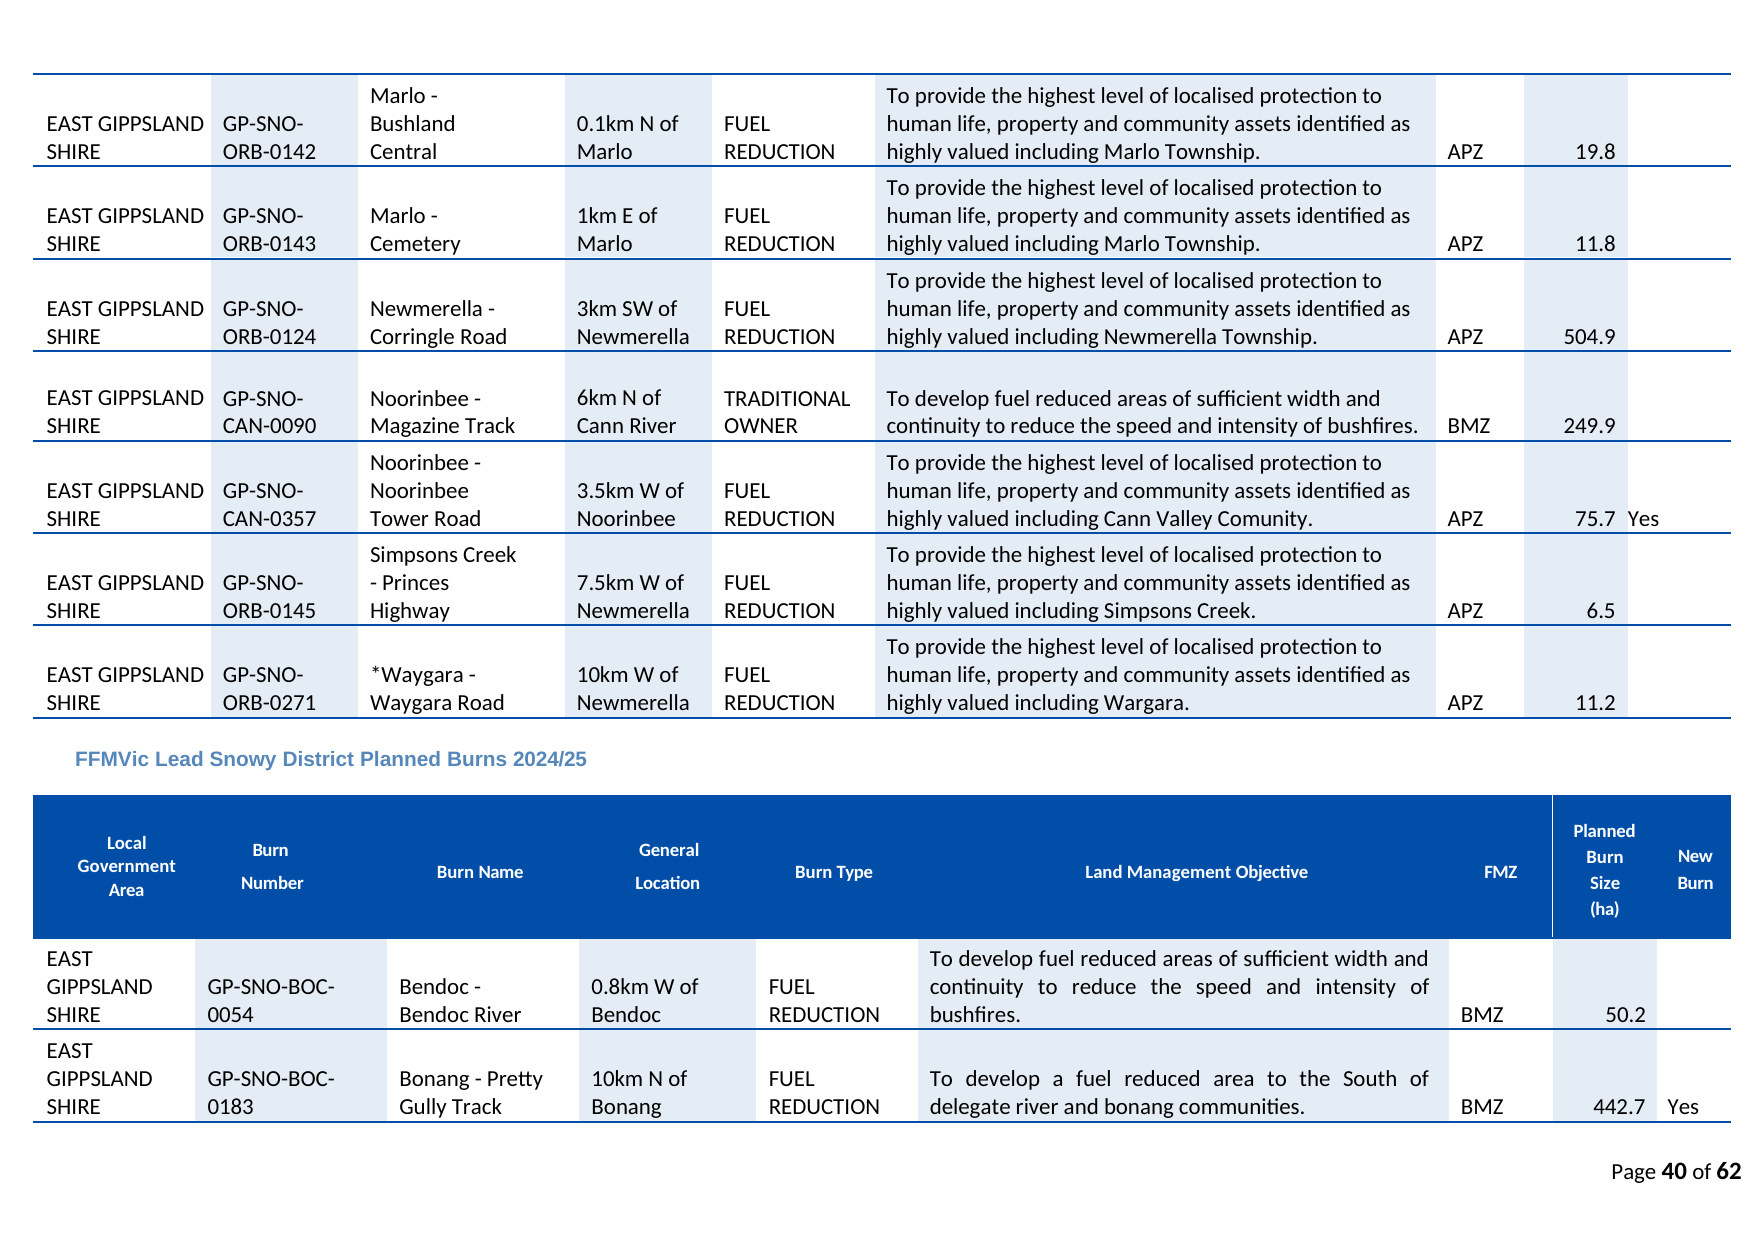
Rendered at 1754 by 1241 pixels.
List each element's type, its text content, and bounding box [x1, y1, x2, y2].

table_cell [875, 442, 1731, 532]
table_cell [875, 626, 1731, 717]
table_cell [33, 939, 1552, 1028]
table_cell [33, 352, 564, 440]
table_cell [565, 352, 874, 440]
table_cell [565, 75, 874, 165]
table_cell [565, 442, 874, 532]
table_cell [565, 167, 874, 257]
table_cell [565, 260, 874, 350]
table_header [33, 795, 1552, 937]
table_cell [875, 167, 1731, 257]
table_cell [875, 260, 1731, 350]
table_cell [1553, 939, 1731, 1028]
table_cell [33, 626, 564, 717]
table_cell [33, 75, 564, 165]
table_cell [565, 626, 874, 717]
text FFMVic Lead Snowy District Planned Burns 2024/25 [75, 746, 1741, 770]
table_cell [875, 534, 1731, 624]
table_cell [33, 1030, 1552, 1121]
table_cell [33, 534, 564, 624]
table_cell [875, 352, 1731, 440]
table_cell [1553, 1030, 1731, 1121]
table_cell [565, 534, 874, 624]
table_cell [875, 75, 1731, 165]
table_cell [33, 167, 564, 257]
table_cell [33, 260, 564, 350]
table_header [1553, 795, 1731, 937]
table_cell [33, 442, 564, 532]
